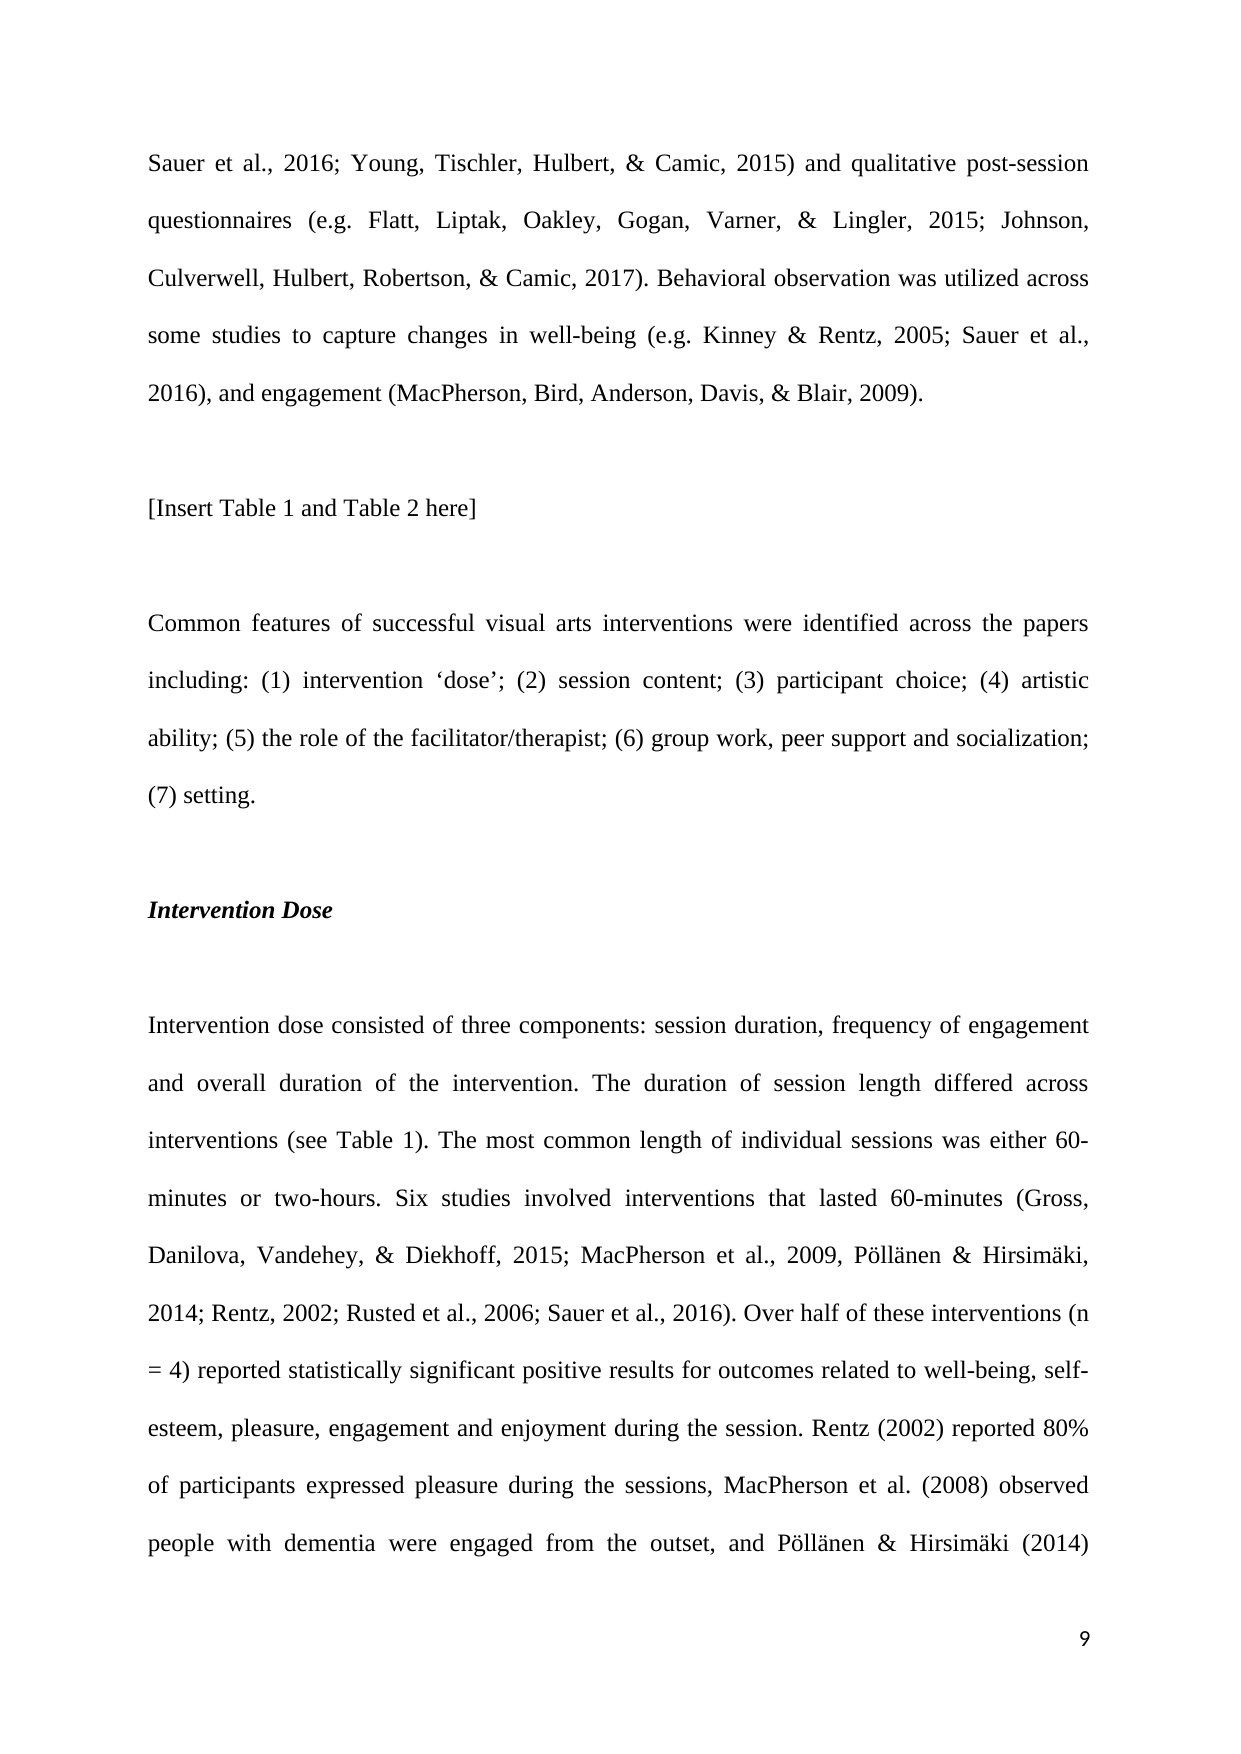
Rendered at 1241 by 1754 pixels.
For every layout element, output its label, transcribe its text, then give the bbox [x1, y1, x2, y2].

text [148, 1010, 1090, 1556]
text Common features of successful visual arts interventions were identified across the papers including: (1) intervention ‘dose’; (2) session content; (3) participant choice; (4) artistic ability; (5) the role of the facilitator/therapist; (6) group work, peer support and socialization; (7) setting. [148, 608, 1090, 809]
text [148, 148, 1090, 406]
text [Insert Table 1 and Table 2 here] [148, 493, 1090, 521]
text Intervention Dose [148, 895, 1090, 924]
